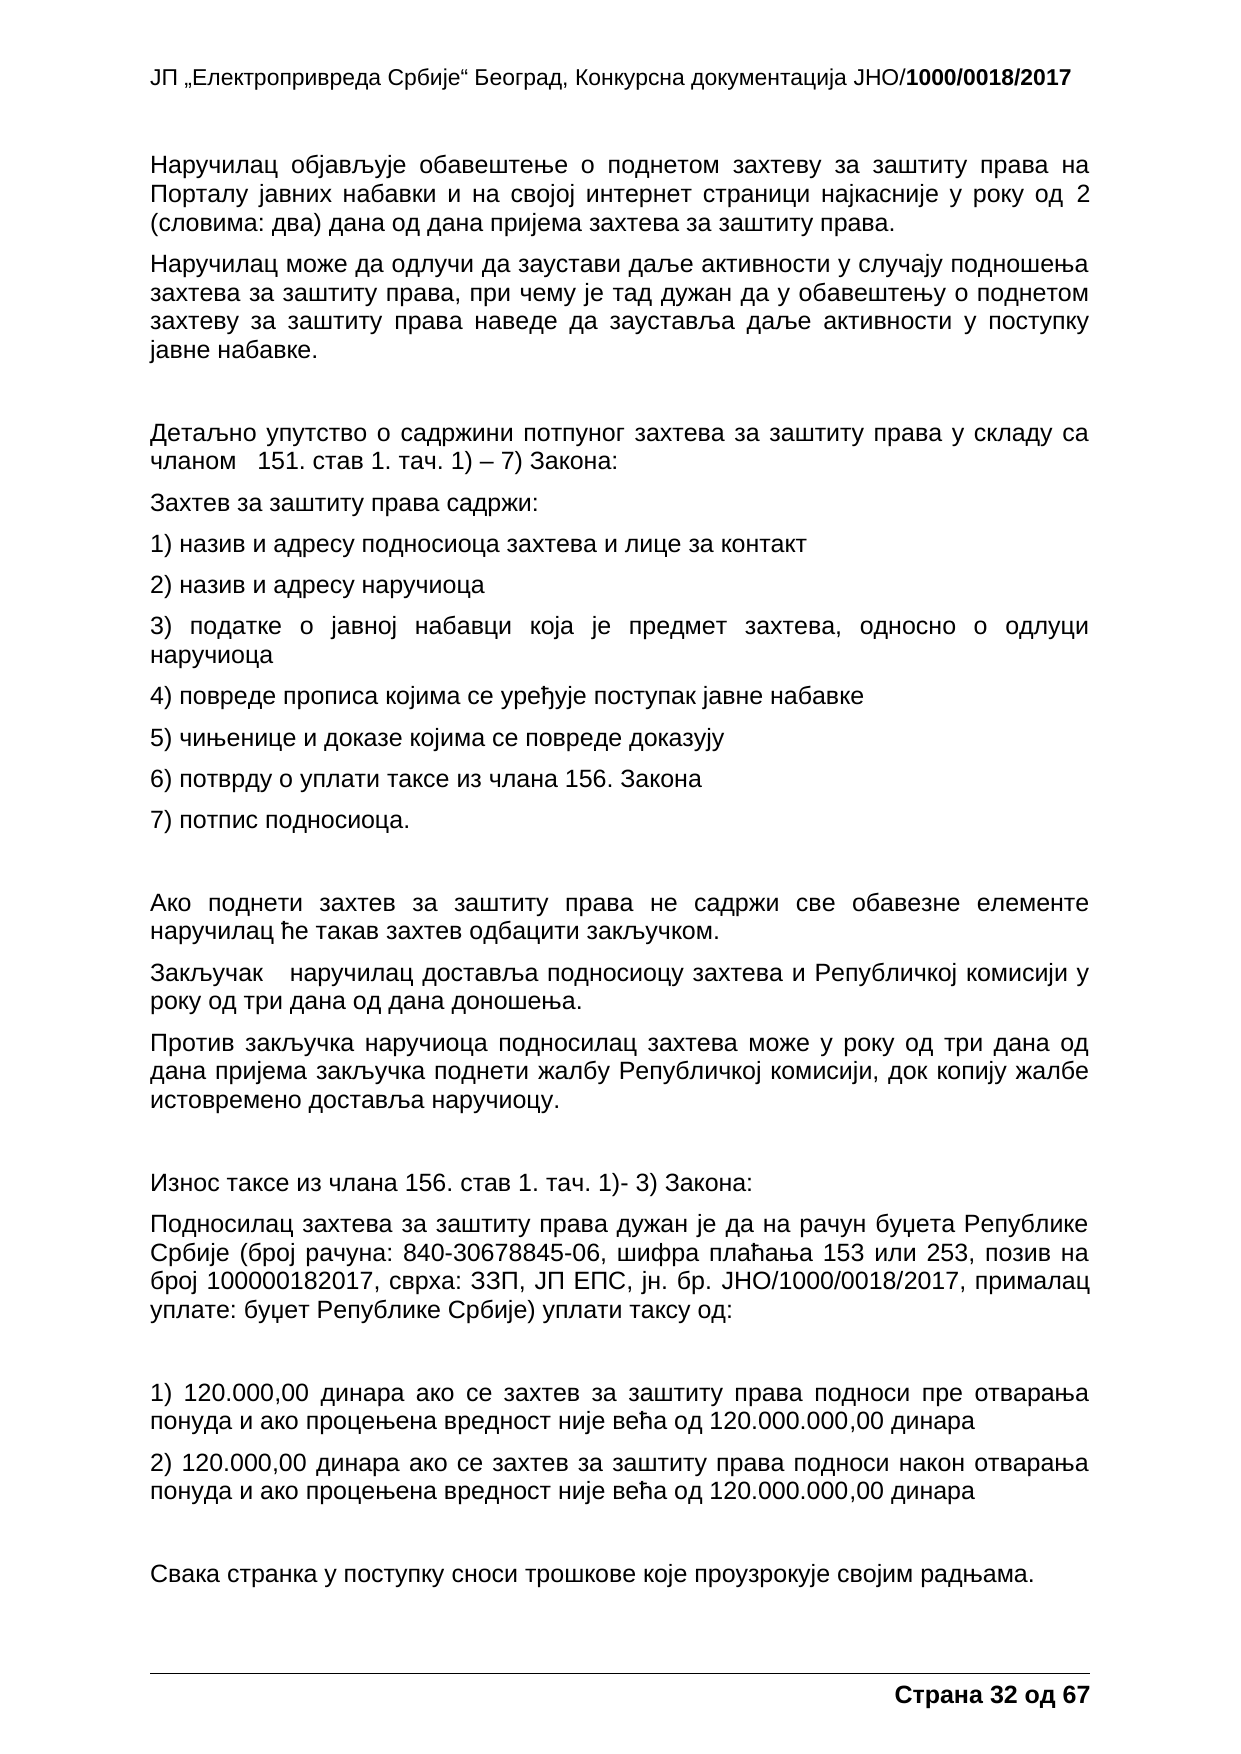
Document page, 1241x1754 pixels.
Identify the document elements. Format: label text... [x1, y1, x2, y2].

text Свака странка у поступку сноси трошкове које проузрокује својим радњама. [150, 1559, 1090, 1587]
text 1) назив и адресу подносиоца захтева и лице за контакт [150, 529, 1090, 557]
text Закључак наручилац доставља подносиоцу захтева и Републичкој комисији у року од три дана од дана доношења. [150, 957, 1090, 1015]
text 7) потпис подносиоца. [150, 805, 1090, 834]
text Против закључка наручиоца подносилац захтева може у року од три дана од дана пријема закључка поднети жалбу Републичкој комисији, док копију жалбе истовремено доставља наручиоцу. [150, 1027, 1090, 1114]
text Износ таксе из члана 156. став 1. тач. 1)- 3) Закона: [150, 1167, 1090, 1196]
text Подносилац захтева за заштиту права дужан је да на рачун буџета Републике Србије (број рачуна: 840-30678845-06, шифра плаћања 153 или 253, позив на број 100000182017, сврха: ЗЗП, ЈП ЕПС, јн. бр. ЈНО/1000/0018/2017, прималац уплате: буџет Републике Србије) уплати таксу од: [150, 1209, 1090, 1324]
text 4) повреде прописа којима се уређује поступак јавне набавке [150, 681, 1090, 710]
text Захтев за заштиту права садржи: [150, 487, 1090, 516]
text 1) 120.000,00 динара ако се захтев за заштиту права подноси пре отварања понуда и ако процењена вредност није већа од 120.000.000,00 динара [150, 1377, 1090, 1435]
text 6) потврду о уплати таксе из члана 156. Закона [150, 764, 1090, 792]
text Наручилац може да одлучи да заустави даље активности у случају подношења захтева за заштиту права, при чему је тад дужан да у обавештењу о поднетом захтеву за заштиту права наведе да зауставља даље активности у поступку јавне набавке. [150, 249, 1090, 364]
text 3) податке о јавној набавци која је предмет захтева, односно о одлуци наручиоца [150, 611, 1090, 669]
text Детаљно упутство о садржини потпуног захтева за заштиту права у складу са чланом 151. став 1. тач. 1) – 7) Закона: [150, 417, 1090, 475]
text Наручилац објављује обавештење о поднетом захтеву за заштиту права на Порталу јавних набавки и на својој интернет страници најкасније у року од 2 (словима: два) дана од дана пријема захтева за заштиту права. [150, 150, 1090, 236]
text Ако поднети захтев за заштиту права не садржи све обавезне елементе наручилац ће такав захтев одбацити закључком. [150, 887, 1090, 945]
text 2) назив и адресу наручиоца [150, 570, 1090, 599]
text 5) чињенице и доказе којима се повреде доказују [150, 722, 1090, 751]
text 2) 120.000,00 динара ако се захтев за заштиту права подноси након отварања понуда и ако процењена вредност није већа од 120.000.000,00 динара [150, 1447, 1090, 1505]
